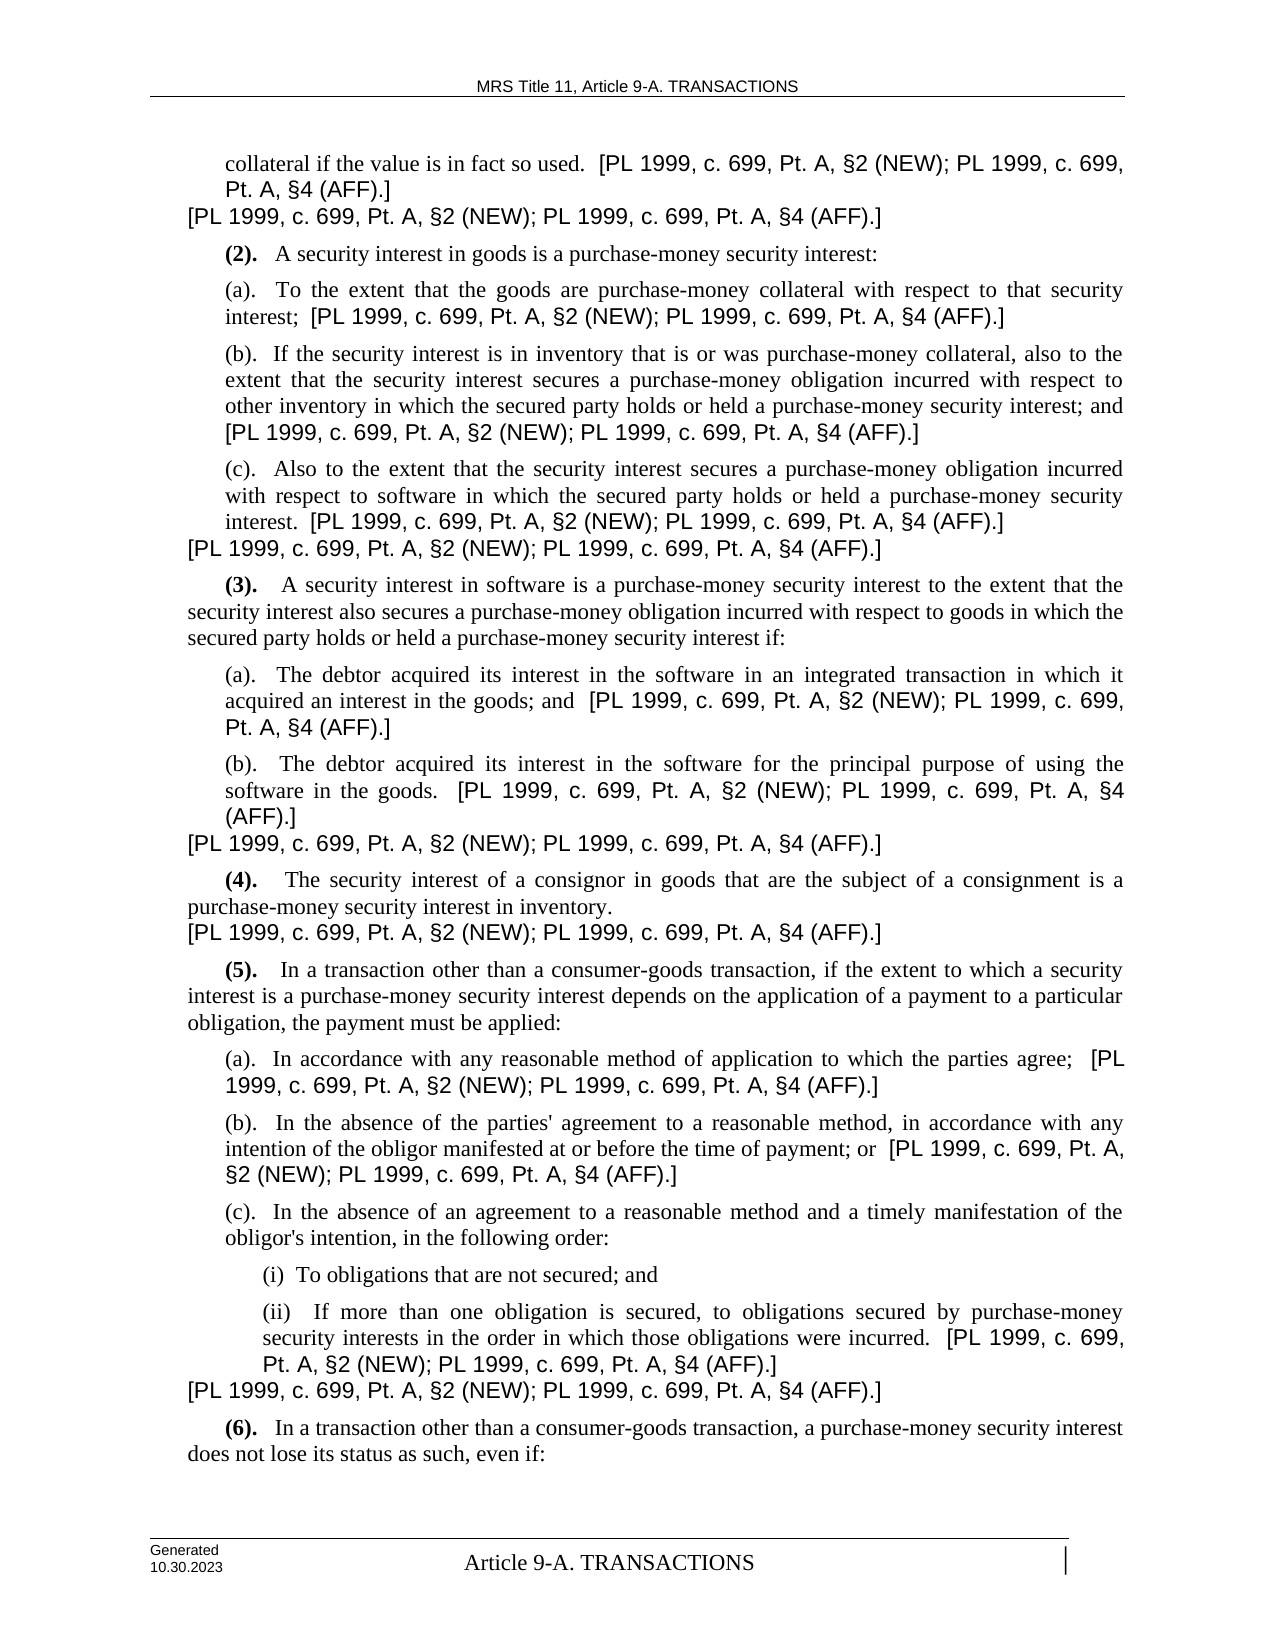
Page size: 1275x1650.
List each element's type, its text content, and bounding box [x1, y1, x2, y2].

text (2). A security interest in goods is a purchase-money security interest: [187, 239, 1125, 266]
text [PL 1999, c. 699, Pt. A, §2 (NEW); PL 1999, c. 699, Pt. A, §4 (AFF).] [187, 919, 1125, 945]
text (a). The debtor acquired its interest in the software in an integrated transaction in which it acquired an interest in the goods; and [PL 1999, c. 699, Pt. A, §2 (NEW); PL 1999, c. 699, Pt. A, §4 (AFF).] [225, 661, 1125, 740]
text (5). In a transaction other than a consumer-goods transaction, if the extent to which a security interest is a purchase-money security interest depends on the application of a payment to a particular obligation, the payment must be applied: [187, 956, 1125, 1035]
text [225, 150, 1125, 203]
text [PL 1999, c. 699, Pt. A, §2 (NEW); PL 1999, c. 699, Pt. A, §4 (AFF).] [187, 203, 1125, 229]
text (ii) If more than one obligation is secured, to obligations secured by purchase-money security interests in the order in which those obligations were incurred. [PL 1999, c. 699, Pt. A, §2 (NEW); PL 1999, c. 699, Pt. A, §4 (AFF).] [262, 1298, 1125, 1377]
text (a). In accordance with any reasonable method of application to which the parties agree; [PL 1999, c. 699, Pt. A, §2 (NEW); PL 1999, c. 699, Pt. A, §4 (AFF).] [225, 1045, 1125, 1098]
text [PL 1999, c. 699, Pt. A, §2 (NEW); PL 1999, c. 699, Pt. A, §4 (AFF).] [187, 829, 1125, 856]
text (b). In the absence of the parties' agreement to a reasonable method, in accordance with any intention of the obligor manifested at or before the time of payment; or [PL 1999, c. 699, Pt. A, §2 (NEW); PL 1999, c. 699, Pt. A, §4 (AFF).] [225, 1108, 1125, 1188]
text [PL 1999, c. 699, Pt. A, §2 (NEW); PL 1999, c. 699, Pt. A, §4 (AFF).] [187, 1377, 1125, 1403]
text (4). The security interest of a consignor in goods that are the subject of a consignment is a purchase-money security interest in inventory. [187, 866, 1125, 919]
text (6). In a transaction other than a consumer-goods transaction, a purchase-money security interest does not lose its status as such, even if: [187, 1414, 1125, 1467]
text (i) To obligations that are not secured; and [262, 1261, 1125, 1288]
text (b). If the security interest is in inventory that is or was purchase-money collateral, also to the extent that the security interest secures a purchase-money obligation incurred with respect to other inventory in which the secured party holds or held a purchase-money security interest; and [PL 1999, c. 699, Pt. A, §2 (NEW); PL 1999, c. 699, Pt. A, §4 (AFF).] [225, 339, 1125, 445]
text (b). The debtor acquired its interest in the software for the principal purpose of using the software in the goods. [PL 1999, c. 699, Pt. A, §2 (NEW); PL 1999, c. 699, Pt. A, §4 (AFF).] [225, 750, 1125, 829]
text (c). In the absence of an agreement to a reasonable method and a timely manifestation of the obligor's intention, in the following order: [225, 1198, 1125, 1251]
text (a). To the extent that the goods are purchase-money collateral with respect to that security interest; [PL 1999, c. 699, Pt. A, §2 (NEW); PL 1999, c. 699, Pt. A, §4 (AFF).] [225, 276, 1125, 329]
text (c). Also to the extent that the security interest secures a purchase-money obligation incurred with respect to software in which the secured party holds or held a purchase-money security interest. [PL 1999, c. 699, Pt. A, §2 (NEW); PL 1999, c. 699, Pt. A, §4 (AFF).] [225, 455, 1125, 534]
text (3). A security interest in software is a purchase-money security interest to the extent that the security interest also secures a purchase-money obligation incurred with respect to goods in which the secured party holds or held a purchase-money security interest if: [187, 571, 1125, 650]
text [PL 1999, c. 699, Pt. A, §2 (NEW); PL 1999, c. 699, Pt. A, §4 (AFF).] [187, 534, 1125, 561]
